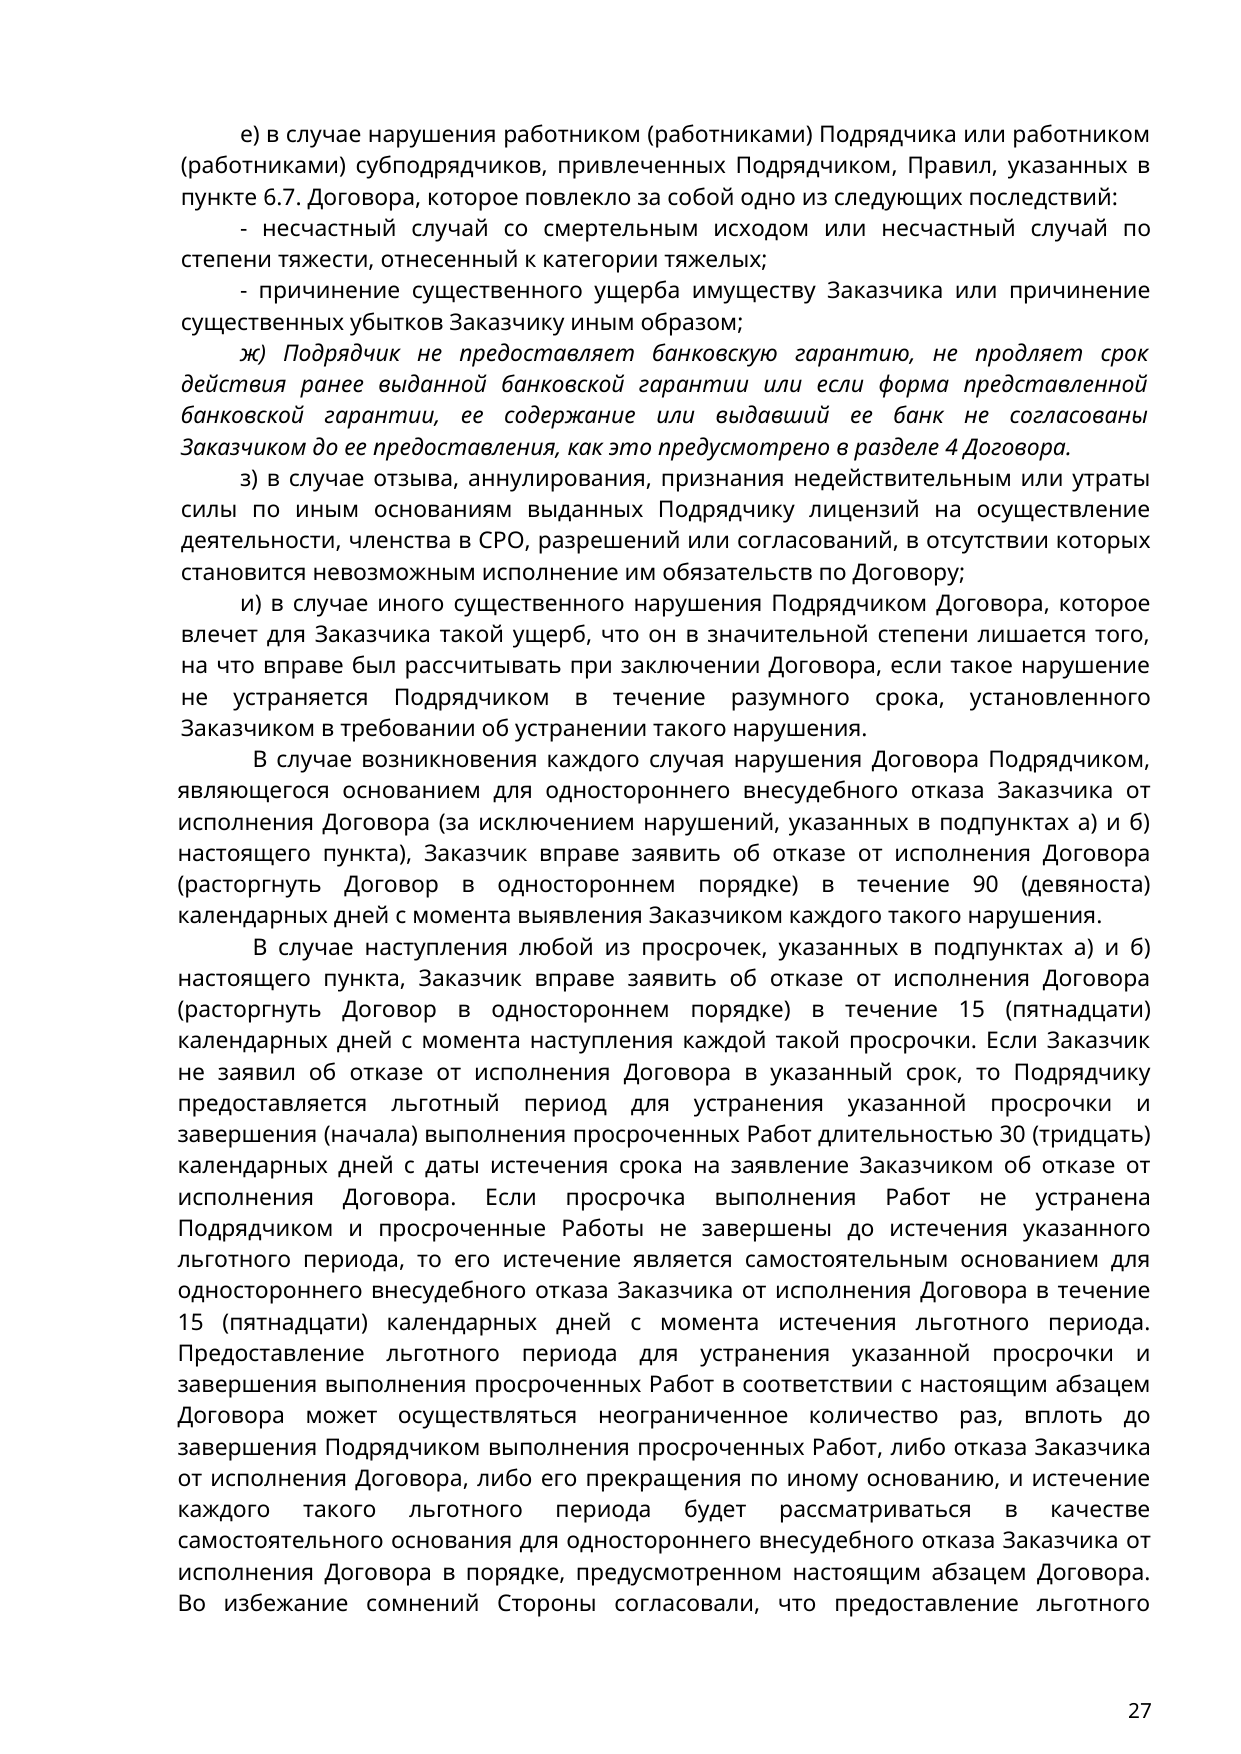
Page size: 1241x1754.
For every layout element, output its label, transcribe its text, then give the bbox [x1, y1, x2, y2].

text и) в случае иного существенного нарушения Подрядчиком Договора, которое влечет для Заказчика такой ущерб, что он в значительной степени лишается того, на что вправе был рассчитывать при заключении Договора, если такое нарушение не устраняется Подрядчиком в течение разумного срока, установленного Заказчиком в требовании об устранении такого нарушения. [181, 587, 1152, 743]
text з) в случае отзыва, аннулирования, признания недействительным или утраты силы по иным основаниям выданных Подрядчику лицензий на осуществление деятельности, членства в СРО, разрешений или согласований, в отсутствии которых становится невозможным исполнение им обязательств по Договору; [181, 462, 1152, 587]
text В случае возникновения каждого случая нарушения Договора Подрядчиком, являющегося основанием для одностороннего внесудебного отказа Заказчика от исполнения Договора (за исключением нарушений, указанных в подпунктах а) и б) настоящего пункта), Заказчик вправе заявить об отказе от исполнения Договора (расторгнуть Договор в одностороннем порядке) в течение 90 (девяноста) календарных дней с момента выявления Заказчиком каждого такого нарушения. [177, 743, 1152, 931]
text - причинение существенного ущерба имуществу Заказчика или причинение существенных убытков Заказчику иным образом; [181, 274, 1152, 337]
text е) в случае нарушения работником (работниками) Подрядчика или работником (работниками) субподрядчиков, привлеченных Подрядчиком, Правил, указанных в пункте 6.7. Договора, которое повлекло за собой одно из следующих последствий: [181, 118, 1152, 212]
text ж) Подрядчик не предоставляет банковскую гарантию, не продляет срок действия ранее выданной банковской гарантии или если форма представленной банковской гарантии, ее содержание или выдавший ее банк не согласованы Заказчиком до ее предоставления, как это предусмотрено в разделе 4 Договора. [181, 337, 1152, 462]
text - несчастный случай со смертельным исходом или несчастный случай по степени тяжести, отнесенный к категории тяжелых; [181, 212, 1152, 274]
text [177, 931, 1152, 1618]
